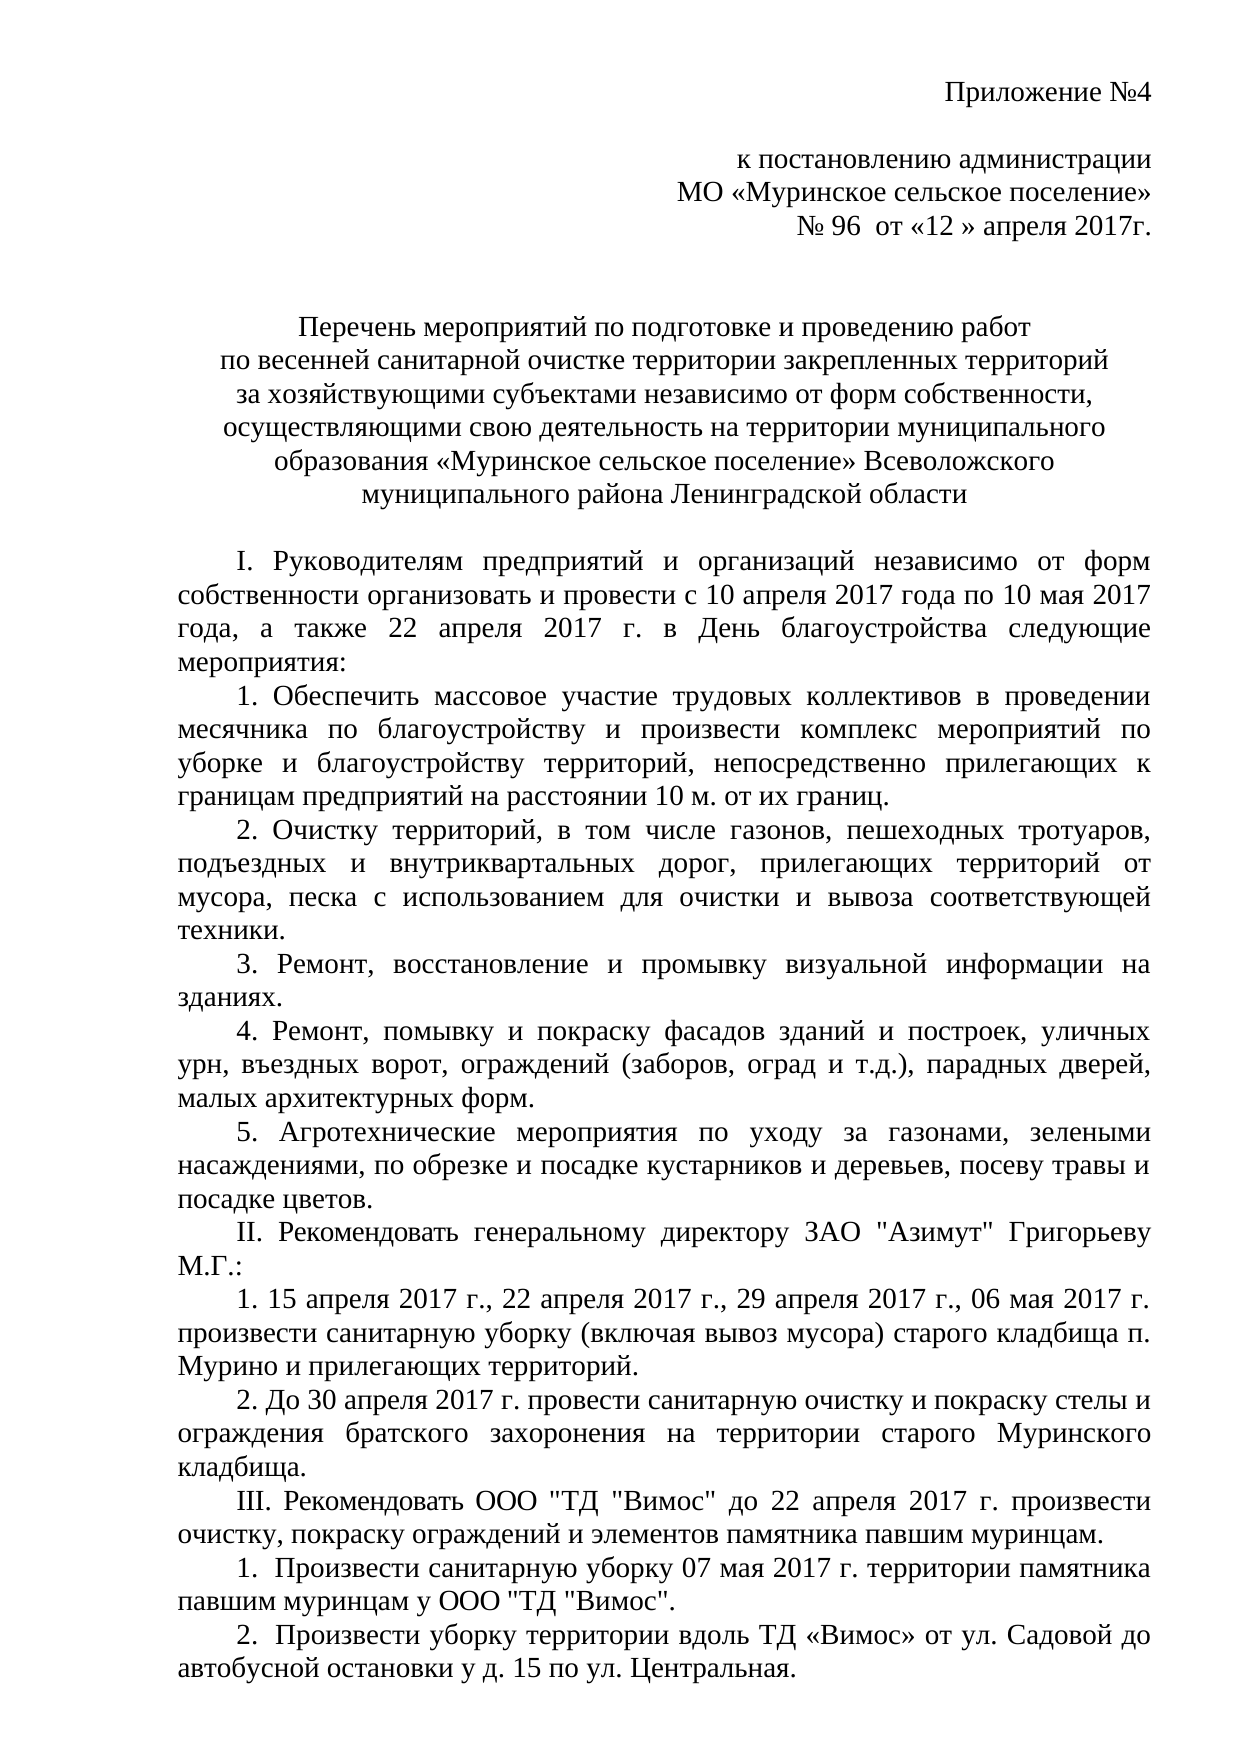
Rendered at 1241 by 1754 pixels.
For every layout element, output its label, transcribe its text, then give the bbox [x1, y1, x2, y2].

text Перечень мероприятий по подготовке и проведению работ [177, 309, 1152, 342]
text 2. До 30 апреля 2017 г. провести санитарную очистку и покраску стелы и ограждения братского захоронения на территории старого Муринского кладбища. [177, 1382, 1152, 1483]
list Произвести санитарную уборку 07 мая 2017 г. территории памятника павшим муринцам у ООО "ТД "Вимос". [177, 1550, 1152, 1617]
text 3. Ремонт, восстановление и промывку визуальной информации на зданиях. [177, 946, 1152, 1013]
text 4. Ремонт, помывку и покраску фасадов зданий и построек, уличных урн, въездных ворот, ограждений (заборов, оград и т.д.), парадных дверей, малых архитектурных форм. [177, 1013, 1152, 1114]
text Приложение №4 [177, 74, 1152, 107]
text 5. Агротехнические мероприятия по уходу за газонами, зелеными насаждениями, по обрезке и посадке кустарников и деревьев, посеву травы и посадке цветов. [177, 1114, 1152, 1214]
text II. Рекомендовать генеральному директору ЗАО "Азимут" Григорьеву М.Г.: [177, 1214, 1152, 1281]
text 1. Обеспечить массовое участие трудовых коллективов в проведении месячника по благоустройству и произвести комплекс мероприятий по уборке и благоустройству территорий, непосредственно прилегающих к границам предприятий на расстоянии 10 м. от их границ. [177, 678, 1152, 812]
text за хозяйствующими субъектами независимо от форм собственности, осуществляющими свою деятельность на территории муниципального образования «Муринское сельское поселение» Всеволожского муниципального района Ленинградской области [177, 376, 1152, 510]
text 1. 15 апреля 2017 г., 22 апреля 2017 г., 29 апреля 2017 г., 06 мая 2017 г. произвести санитарную уборку (включая вывоз мусора) старого кладбища п. Мурино и прилегающих территорий. [177, 1281, 1152, 1382]
list Произвести уборку территории вдоль ТД «Вимос» от ул. Садовой до автобусной остановки у д. 15 по ул. Центральная. [177, 1617, 1152, 1684]
text к постановлению администрации [177, 141, 1152, 174]
text III. Рекомендовать ООО "ТД "Вимос" до 22 апреля 2017 г. произвести очистку, покраску ограждений и элементов памятника павшим муринцам. [177, 1483, 1152, 1550]
text I. Руководителям предприятий и организаций независимо от форм собственности организовать и провести с 10 апреля 2017 года по 10 мая 2017 года, а также 22 апреля 2017 г. в День благоустройства следующие мероприятия: [177, 543, 1152, 678]
text 2. Очистку территорий, в том числе газонов, пешеходных тротуаров, подъездных и внутриквартальных дорог, прилегающих территорий от мусора, песка с использованием для очистки и вывоза соответствующей техники. [177, 812, 1152, 946]
text по весенней санитарной очистке территории закрепленных территорий [177, 342, 1152, 376]
text № 96 от «12 » апреля 2017г. [177, 208, 1152, 242]
text МО «Муринское сельское поселение» [177, 174, 1152, 208]
